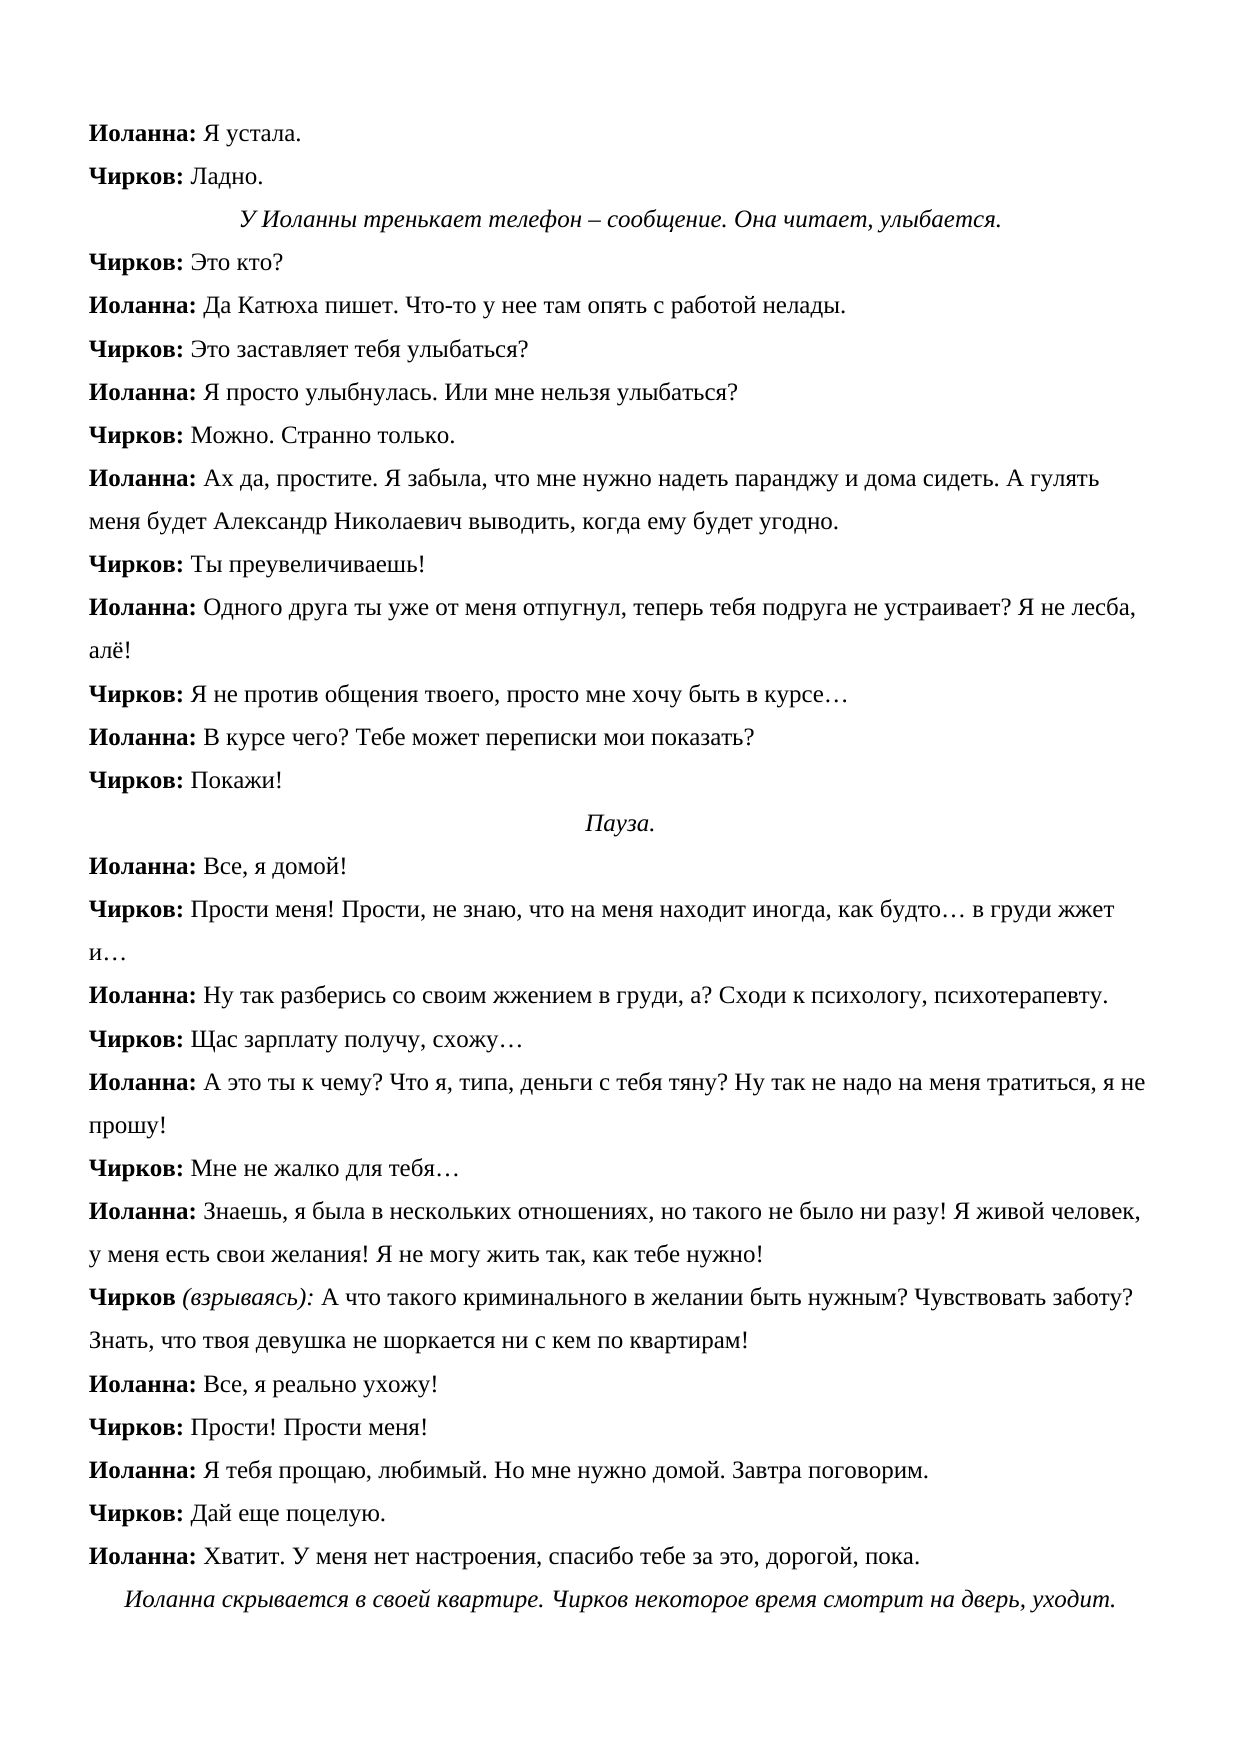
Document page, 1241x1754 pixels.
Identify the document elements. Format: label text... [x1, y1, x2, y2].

text Иоланна: Знаешь, я была в нескольких отношениях, но такого не было ни разу! Я живой человек, у меня есть свои желания! Я не могу жить так, как тебе нужно! [89, 1196, 1152, 1268]
text Иоланна: Все, я реально ухожу! [89, 1369, 1152, 1397]
text Иоланна: Одного друга ты уже от меня отпугнул, теперь тебя подруга не устраивает? Я не лесба, алё! [89, 592, 1152, 664]
text Чирков: Ладно. [89, 161, 1152, 190]
text Чирков: Это заставляет тебя улыбаться? [89, 334, 1152, 362]
text Пауза. [89, 808, 1152, 837]
text Иоланна: Все, я домой! [89, 851, 1152, 880]
text Иоланна: Я устала. [89, 118, 1152, 147]
text Чирков: Ты преувеличиваешь! [89, 549, 1152, 578]
text Иоланна: Ах да, простите. Я забыла, что мне нужно надеть паранджу и дома сидеть. А гулять меня будет Александр Николаевич выводить, когда ему будет угодно. [89, 463, 1152, 535]
text Чирков: Мне не жалко для тебя… [89, 1153, 1152, 1182]
text Чирков: Прости меня! Прости, не знаю, что на меня находит иногда, как будто… в груди жжет и… [89, 894, 1152, 966]
text Чирков: Прости! Прости меня! [89, 1412, 1152, 1441]
text Иоланна: Я тебя прощаю, любимый. Но мне нужно домой. Завтра поговорим. [89, 1455, 1152, 1484]
text Чирков: Можно. Странно только. [89, 420, 1152, 449]
text Иоланна скрывается в своей квартире. Чирков некоторое время смотрит на дверь, уходит. [89, 1584, 1152, 1613]
text Иоланна: Я просто улыбнулась. Или мне нельзя улыбаться? [89, 377, 1152, 406]
text Чирков (взрываясь): А что такого криминального в желании быть нужным? Чувствовать заботу? Знать, что твоя девушка не шоркается ни с кем по квартирам! [89, 1282, 1152, 1354]
text Иоланна: А это ты к чему? Что я, типа, деньги с тебя тяну? Ну так не надо на меня тратиться, я не прошу! [89, 1067, 1152, 1139]
text Чирков: Щас зарплату получу, схожу… [89, 1024, 1152, 1052]
text Чирков: Я не против общения твоего, просто мне хочу быть в курсе… [89, 679, 1152, 707]
text Чирков: Это кто? [89, 247, 1152, 276]
text Иоланна: Ну так разберись со своим жжением в груди, а? Сходи к психологу, психотерапевту. [89, 981, 1152, 1009]
text Чирков: Дай еще поцелую. [89, 1498, 1152, 1527]
text Иоланна: Хватит. У меня нет настроения, спасибо тебе за это, дорогой, пока. [89, 1541, 1152, 1570]
text Иоланна: В курсе чего? Тебе может переписки мои показать? [89, 722, 1152, 751]
text У Иоланны тренькает телефон – сообщение. Она читает, улыбается. [89, 204, 1152, 233]
text Иоланна: Да Катюха пишет. Что-то у нее там опять с работой нелады. [89, 291, 1152, 319]
text Чирков: Покажи! [89, 765, 1152, 794]
